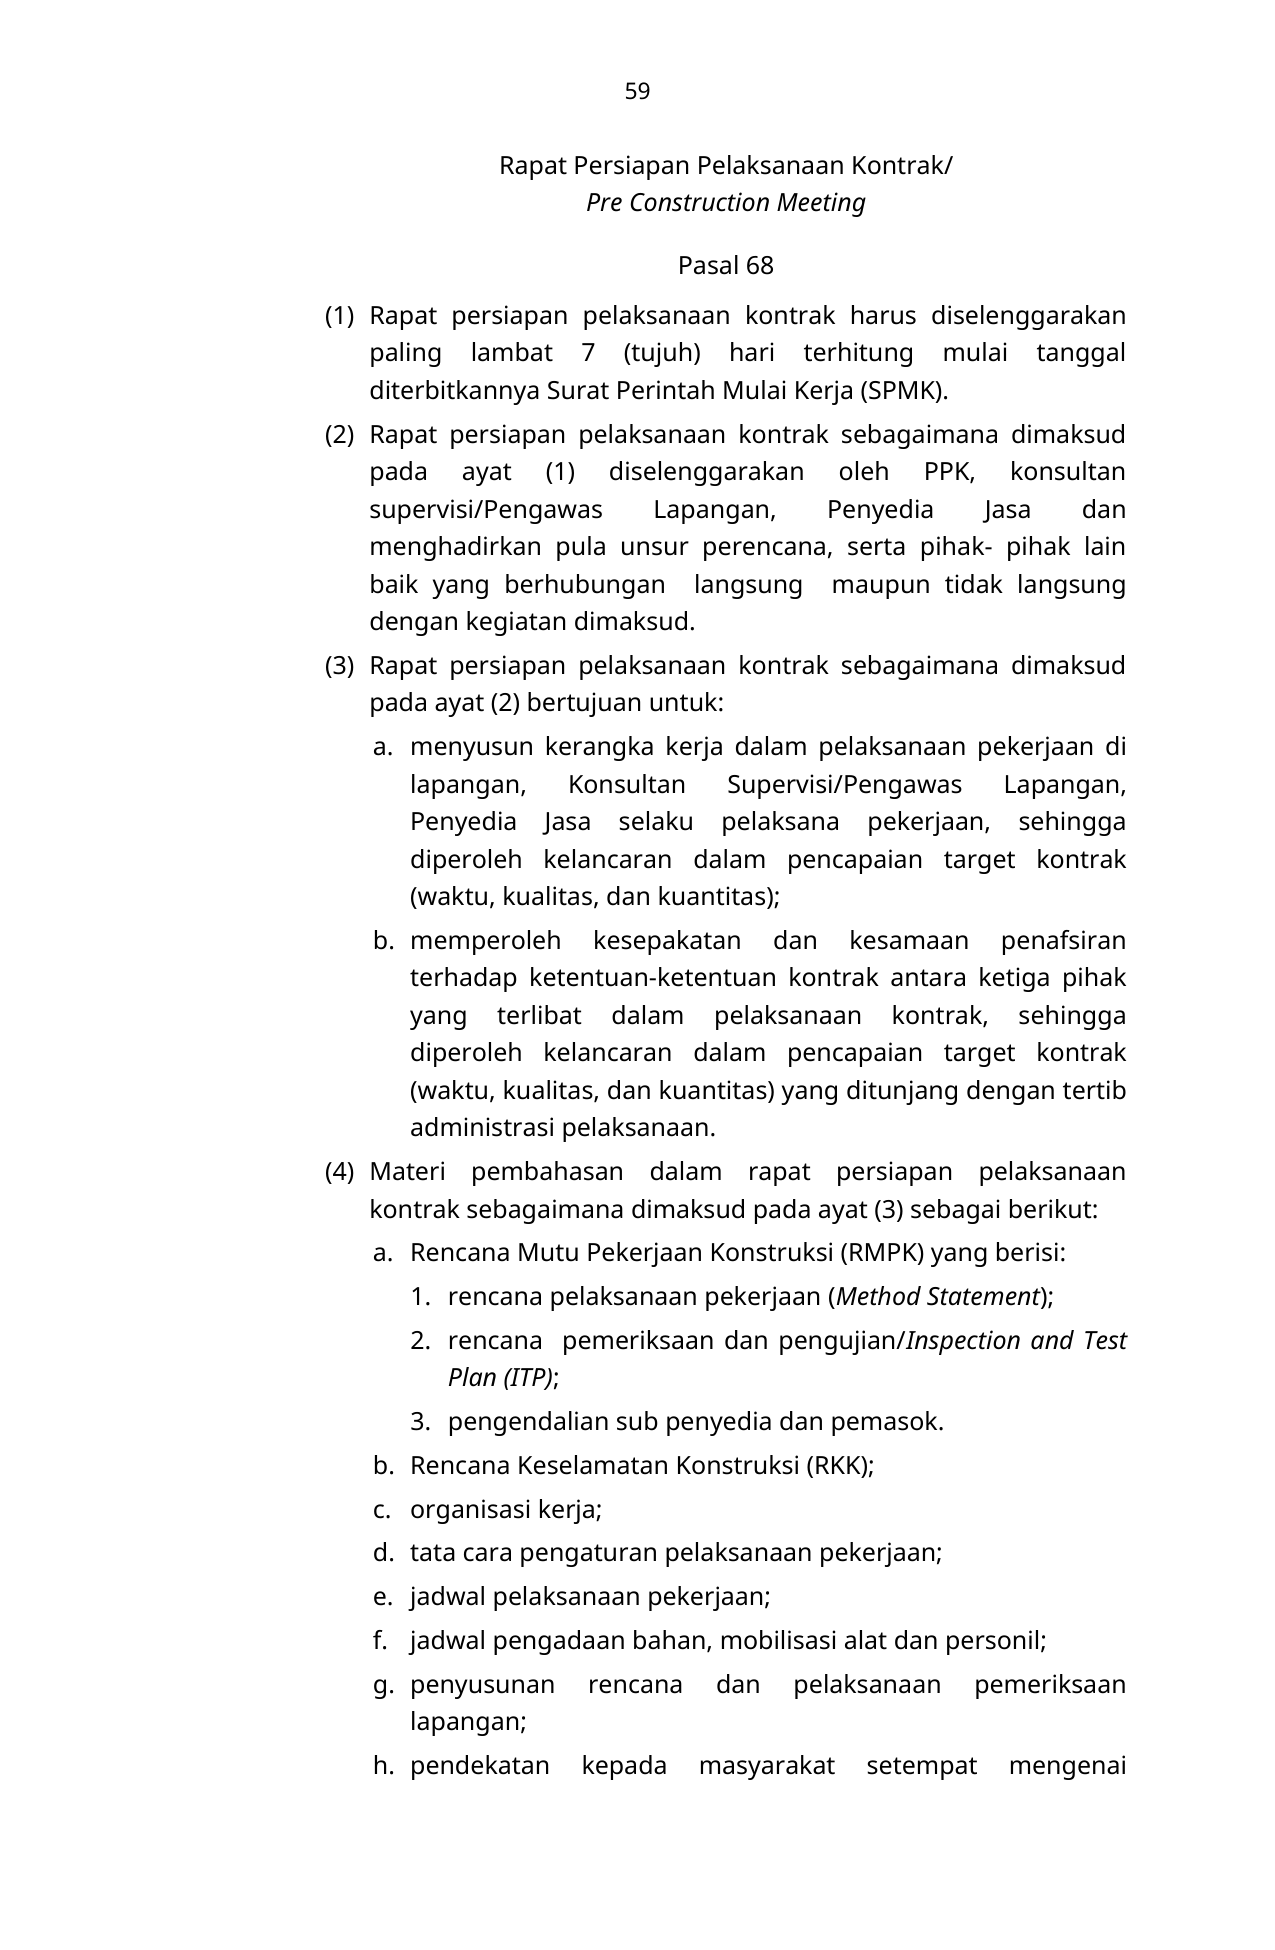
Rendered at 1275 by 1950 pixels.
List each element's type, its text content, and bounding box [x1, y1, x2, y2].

text 3. pengendalian sub penyedia dan pemasok. [410, 1401, 1127, 1438]
text (1) Rapat persiapan pelaksanaan kontrak harus diselenggarakan paling lambat 7 (tujuh) hari terhitung mulai tanggal diterbitkannya Surat Perintah Mulai Kerja (SPMK). [325, 294, 1127, 407]
text 1. rencana pelaksanaan pekerjaan (Method Statement); [410, 1276, 1127, 1313]
text (2) Rapat persiapan pelaksanaan kontrak sebagaimana dimaksud pada ayat (1) diselenggarakan oleh PPK, konsultan supervisi/Pengawas Lapangan, Penyedia Jasa dan menghadirkan pula unsur perencana, serta pihak- pihak lain baik yang berhubungan langsung maupun tidak langsung dengan kegiatan dimaksud. [325, 413, 1127, 638]
text (4) Materi pembahasan dalam rapat persiapan pelaksanaan kontrak sebagaimana dimaksud pada ayat (3) sebagai berikut: [325, 1151, 1127, 1226]
text (3) Rapat persiapan pelaksanaan kontrak sebagaimana dimaksud pada ayat (2) bertujuan untuk: [325, 644, 1127, 719]
text Pre Construction Meeting [325, 182, 1127, 219]
text a. Rencana Mutu Pekerjaan Konstruksi (RMPK) yang berisi: [373, 1232, 1127, 1269]
text d. tata cara pengaturan pelaksanaan pekerjaan; [373, 1532, 1127, 1569]
text g. penyusunan rencana dan pelaksanaan pemeriksaan lapangan; [373, 1663, 1127, 1738]
text 2. rencana pemeriksaan dan pengujian/Inspection and Test Plan (ITP); [410, 1319, 1127, 1394]
text f. jadwal pengadaan bahan, mobilisasi alat dan personil; [373, 1619, 1127, 1657]
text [373, 1744, 1127, 1782]
text Rapat Persiapan Pelaksanaan Kontrak/ [325, 148, 1127, 182]
text c. organisasi kerja; [373, 1488, 1127, 1526]
text b. Rencana Keselamatan Konstruksi (RKK); [373, 1444, 1127, 1482]
text Pasal 68 [325, 244, 1127, 282]
text b. memperoleh kesepakatan dan kesamaan penafsiran terhadap ketentuan-ketentuan kontrak antara ketiga pihak yang terlibat dalam pelaksanaan kontrak, sehingga diperoleh kelancaran dalam pencapaian target kontrak (waktu, kualitas, dan kuantitas) yang ditunjang dengan tertib administrasi pelaksanaan. [373, 919, 1127, 1144]
text e. jadwal pelaksanaan pekerjaan; [373, 1576, 1127, 1613]
text a. menyusun kerangka kerja dalam pelaksanaan pekerjaan di lapangan, Konsultan Supervisi/Pengawas Lapangan, Penyedia Jasa selaku pelaksana pekerjaan, sehingga diperoleh kelancaran dalam pencapaian target kontrak (waktu, kualitas, dan kuantitas); [373, 726, 1127, 913]
